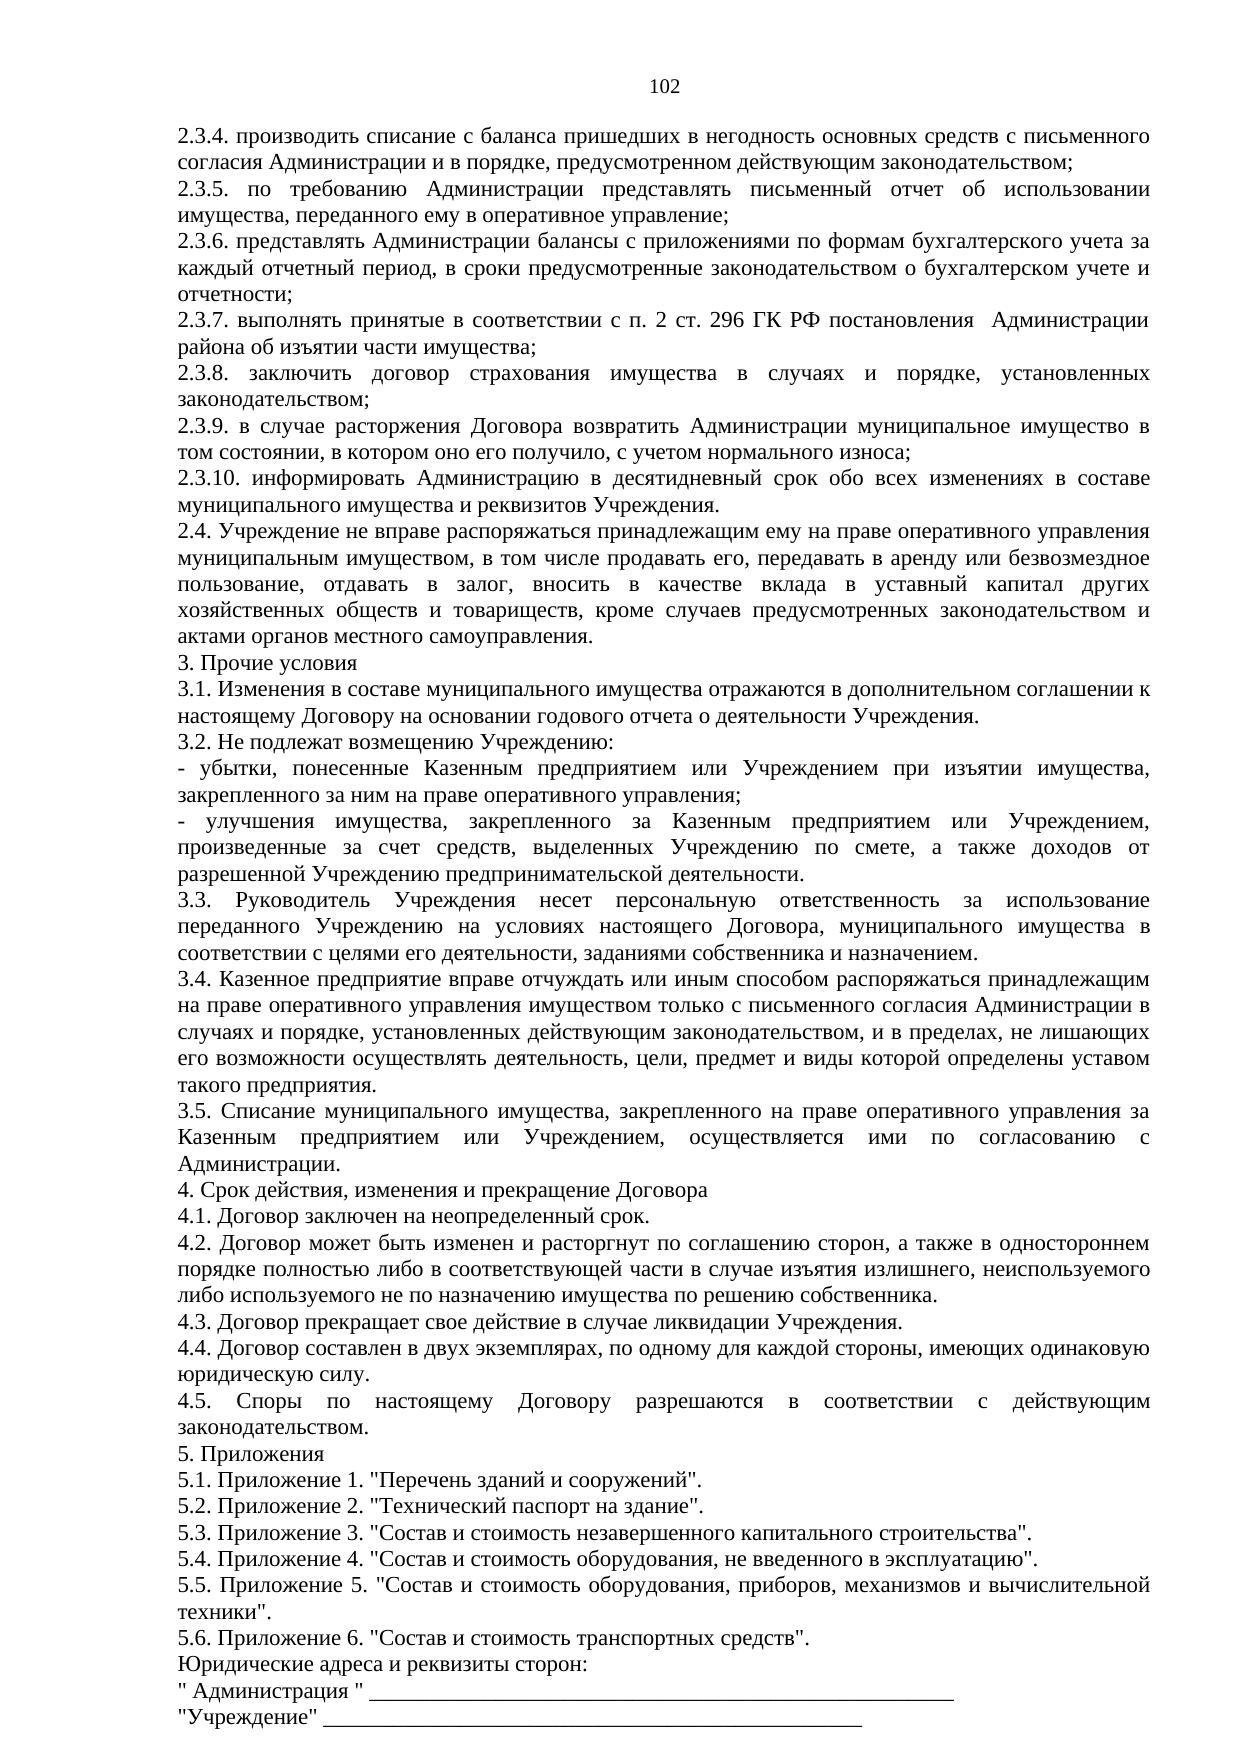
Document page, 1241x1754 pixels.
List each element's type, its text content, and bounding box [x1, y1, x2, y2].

text 5.2. Приложение 2. "Технический паспорт на здание". [177, 1492, 1152, 1519]
text 2.3.7. выполнять принятые в соответствии с п. 2 ст. 296 ГК РФ постановления Администрации района об изъятии части имущества; [177, 306, 1152, 359]
text 2.3.9. в случае расторжения Договора возвратить Администрации муниципальное имущество в том состоянии, в котором оно его получило, с учетом нормального износа; [177, 412, 1152, 464]
text 3.1. Изменения в составе муниципального имущества отражаются в дополнительном соглашении к настоящему Договору на основании годового отчета о деятельности Учреждения. [177, 675, 1152, 728]
text 5.4. Приложение 4. "Состав и стоимость оборудования, не введенного в эксплуатацию". [177, 1545, 1152, 1571]
text 3.5. Списание муниципального имущества, закрепленного на праве оперативного управления за Казенным предприятием или Учреждением, осуществляется ими по согласованию с Администрации. [177, 1097, 1152, 1176]
text 2.3.4. производить списание с баланса пришедших в негодность основных средств с письменного согласия Администрации и в порядке, предусмотренном действующим законодательством; [177, 122, 1152, 174]
text 5. Приложения [177, 1439, 1152, 1466]
text 2.3.5. по требованию Администрации представлять письменный отчет об использовании имущества, переданного ему в оперативное управление; [177, 174, 1152, 227]
text 3.2. Не подлежат возмещению Учреждению: [177, 728, 1152, 754]
text 3. Прочие условия [177, 649, 1152, 675]
text 5.6. Приложение 6. "Состав и стоимость транспортных средств". [177, 1624, 1152, 1650]
text 2.3.10. информировать Администрацию в десятидневный срок обо всех изменениях в составе муниципального имущества и реквизитов Учреждения. [177, 464, 1152, 517]
text 4.5. Споры по настоящему Договору разрешаются в соответствии с действующим законодательством. [177, 1387, 1152, 1439]
text - убытки, понесенные Казенным предприятием или Учреждением при изъятии имущества, закрепленного за ним на праве оперативного управления; [177, 754, 1152, 807]
text 5.5. Приложение 5. "Состав и стоимость оборудования, приборов, механизмов и вычислительной техники". [177, 1571, 1152, 1624]
text 2.4. Учреждение не вправе распоряжаться принадлежащим ему на праве оперативного управления муниципальным имуществом, в том числе продавать его, передавать в аренду или безвозмездное пользование, отдавать в залог, вносить в качестве вклада в уставный капитал других хозяйственных обществ и товариществ, кроме случаев предусмотренных законодательством и актами органов местного самоуправления. [177, 517, 1152, 649]
text 4.3. Договор прекращает свое действие в случае ликвидации Учреждения. [177, 1308, 1152, 1334]
text Юридические адреса и реквизиты сторон: [177, 1650, 1152, 1677]
text 4.1. Договор заключен на неопределенный срок. [177, 1202, 1152, 1229]
text 3.4. Казенное предприятие вправе отчуждать или иным способом распоряжаться принадлежащим на праве оперативного управления имуществом только с письменного согласия Администрации в случаях и порядке, установленных действующим законодательством, и в пределах, не лишающих его возможности осуществлять деятельность, цели, предмет и виды которой определены уставом такого предприятия. [177, 965, 1152, 1097]
text 2.3.8. заключить договор страхования имущества в случаях и порядке, установленных законодательством; [177, 359, 1152, 412]
text 3.3. Руководитель Учреждения несет персональную ответственность за использование переданного Учреждению на условиях настоящего Договора, муниципального имущества в соответствии с целями его деятельности, заданиями собственника и назначением. [177, 886, 1152, 965]
text 5.3. Приложение 3. "Состав и стоимость незавершенного капитального строительства". [177, 1519, 1152, 1545]
text " Администрация " ___________________________________________________ [177, 1677, 1152, 1703]
text "Учреждение" _______________________________________________ [177, 1703, 1152, 1729]
text - улучшения имущества, закрепленного за Казенным предприятием или Учреждением, произведенные за счет средств, выделенных Учреждению по смете, а также доходов от разрешенной Учреждению предпринимательской деятельности. [177, 807, 1152, 886]
text 2.3.6. представлять Администрации балансы с приложениями по формам бухгалтерского учета за каждый отчетный период, в сроки предусмотренные законодательством о бухгалтерском учете и отчетности; [177, 227, 1152, 306]
text 4.4. Договор составлен в двух экземплярах, по одному для каждой стороны, имеющих одинаковую юридическую силу. [177, 1334, 1152, 1387]
text 5.1. Приложение 1. "Перечень зданий и сооружений". [177, 1466, 1152, 1492]
text 4.2. Договор может быть изменен и расторгнут по соглашению сторон, а также в одностороннем порядке полностью либо в соответствующей части в случае изъятия излишнего, неиспользуемого либо используемого не по назначению имущества по решению собственника. [177, 1229, 1152, 1308]
text 4. Срок действия, изменения и прекращение Договора [177, 1176, 1152, 1202]
